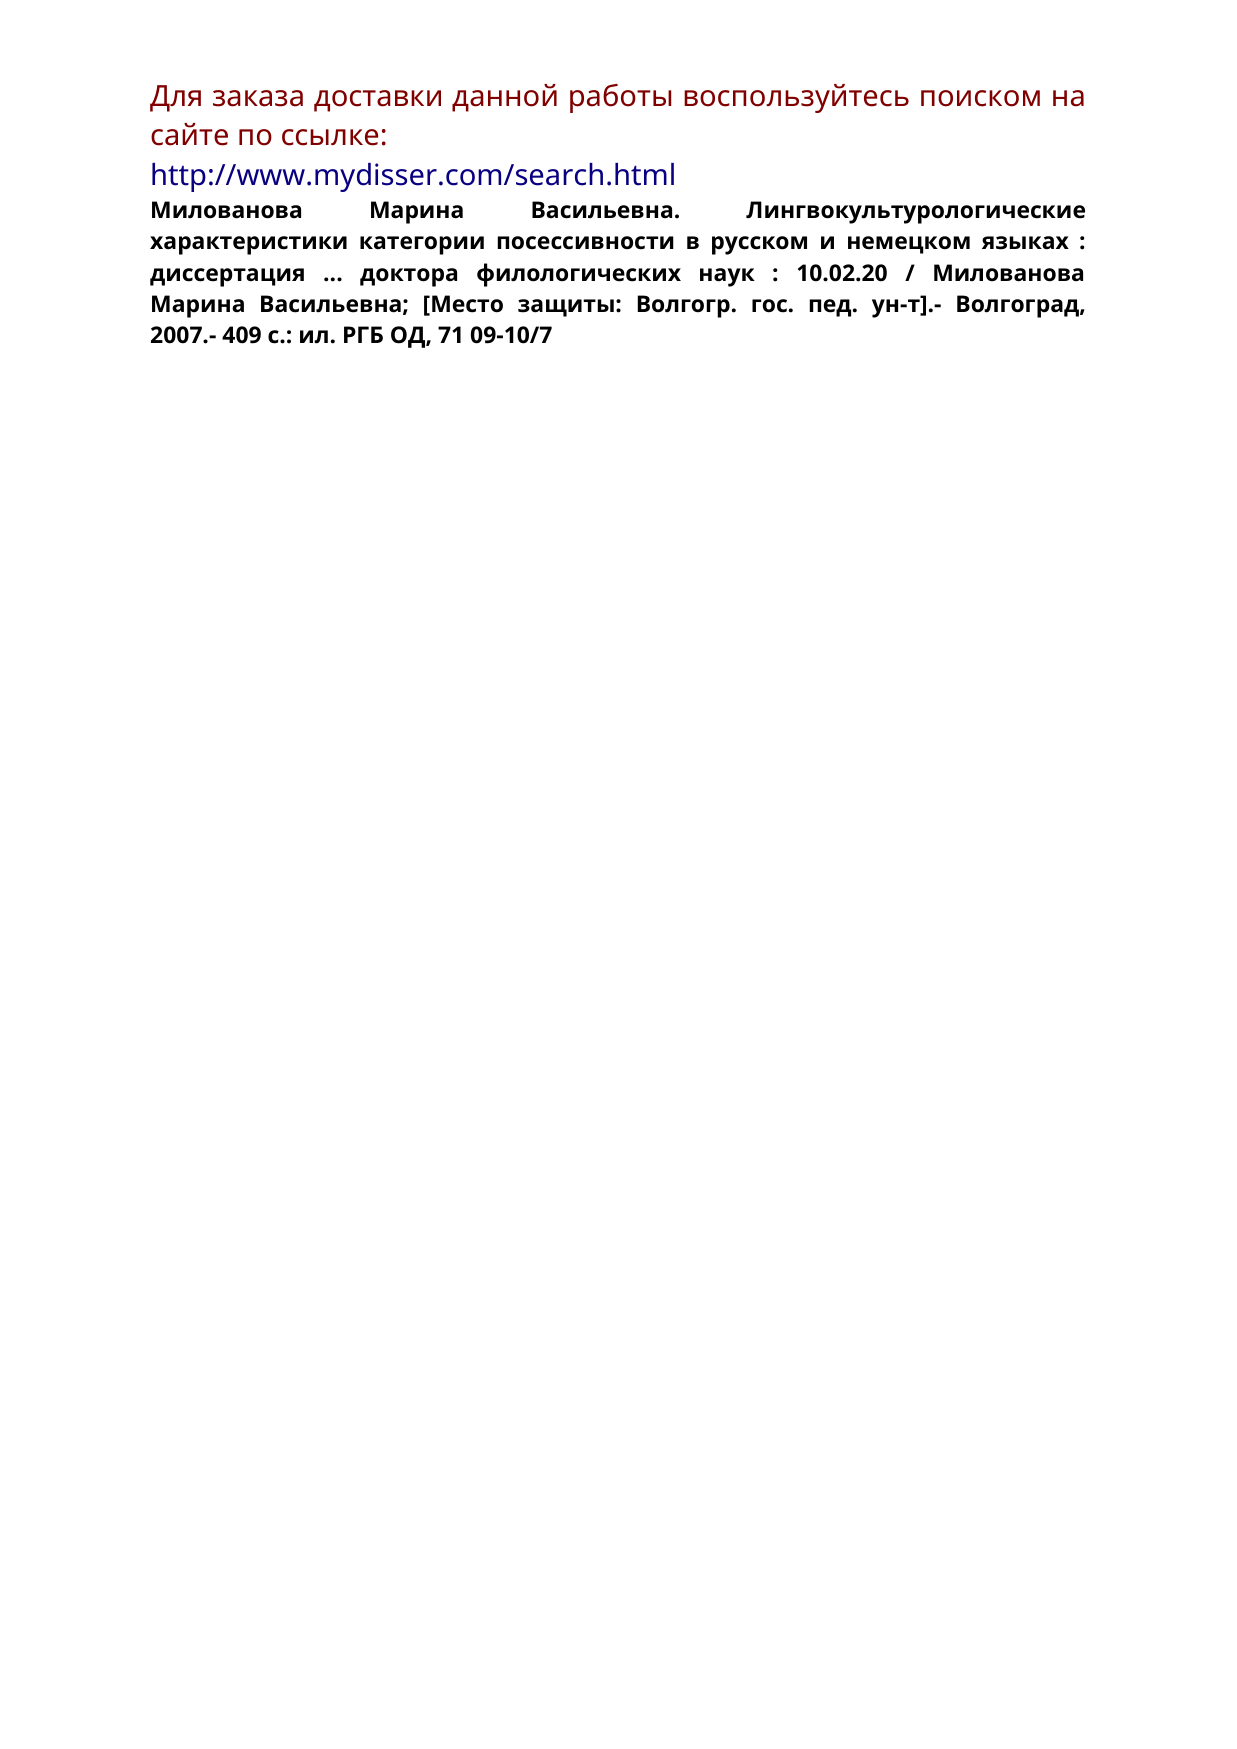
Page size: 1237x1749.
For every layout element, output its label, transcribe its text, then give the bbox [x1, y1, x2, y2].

text Милованова Марина Васильевна. Лингвокультурологические характеристики категории посессивности в русском и немецком языках : диссертация ... доктора филологических наук : 10.02.20 / Милованова Марина Васильевна; [Место защиты: Волгогр. гос. пед. ун-т].- Волгоград, 2007.- 409 с.: ил. РГБ ОД, 71 09-10/7 [150, 194, 1086, 350]
